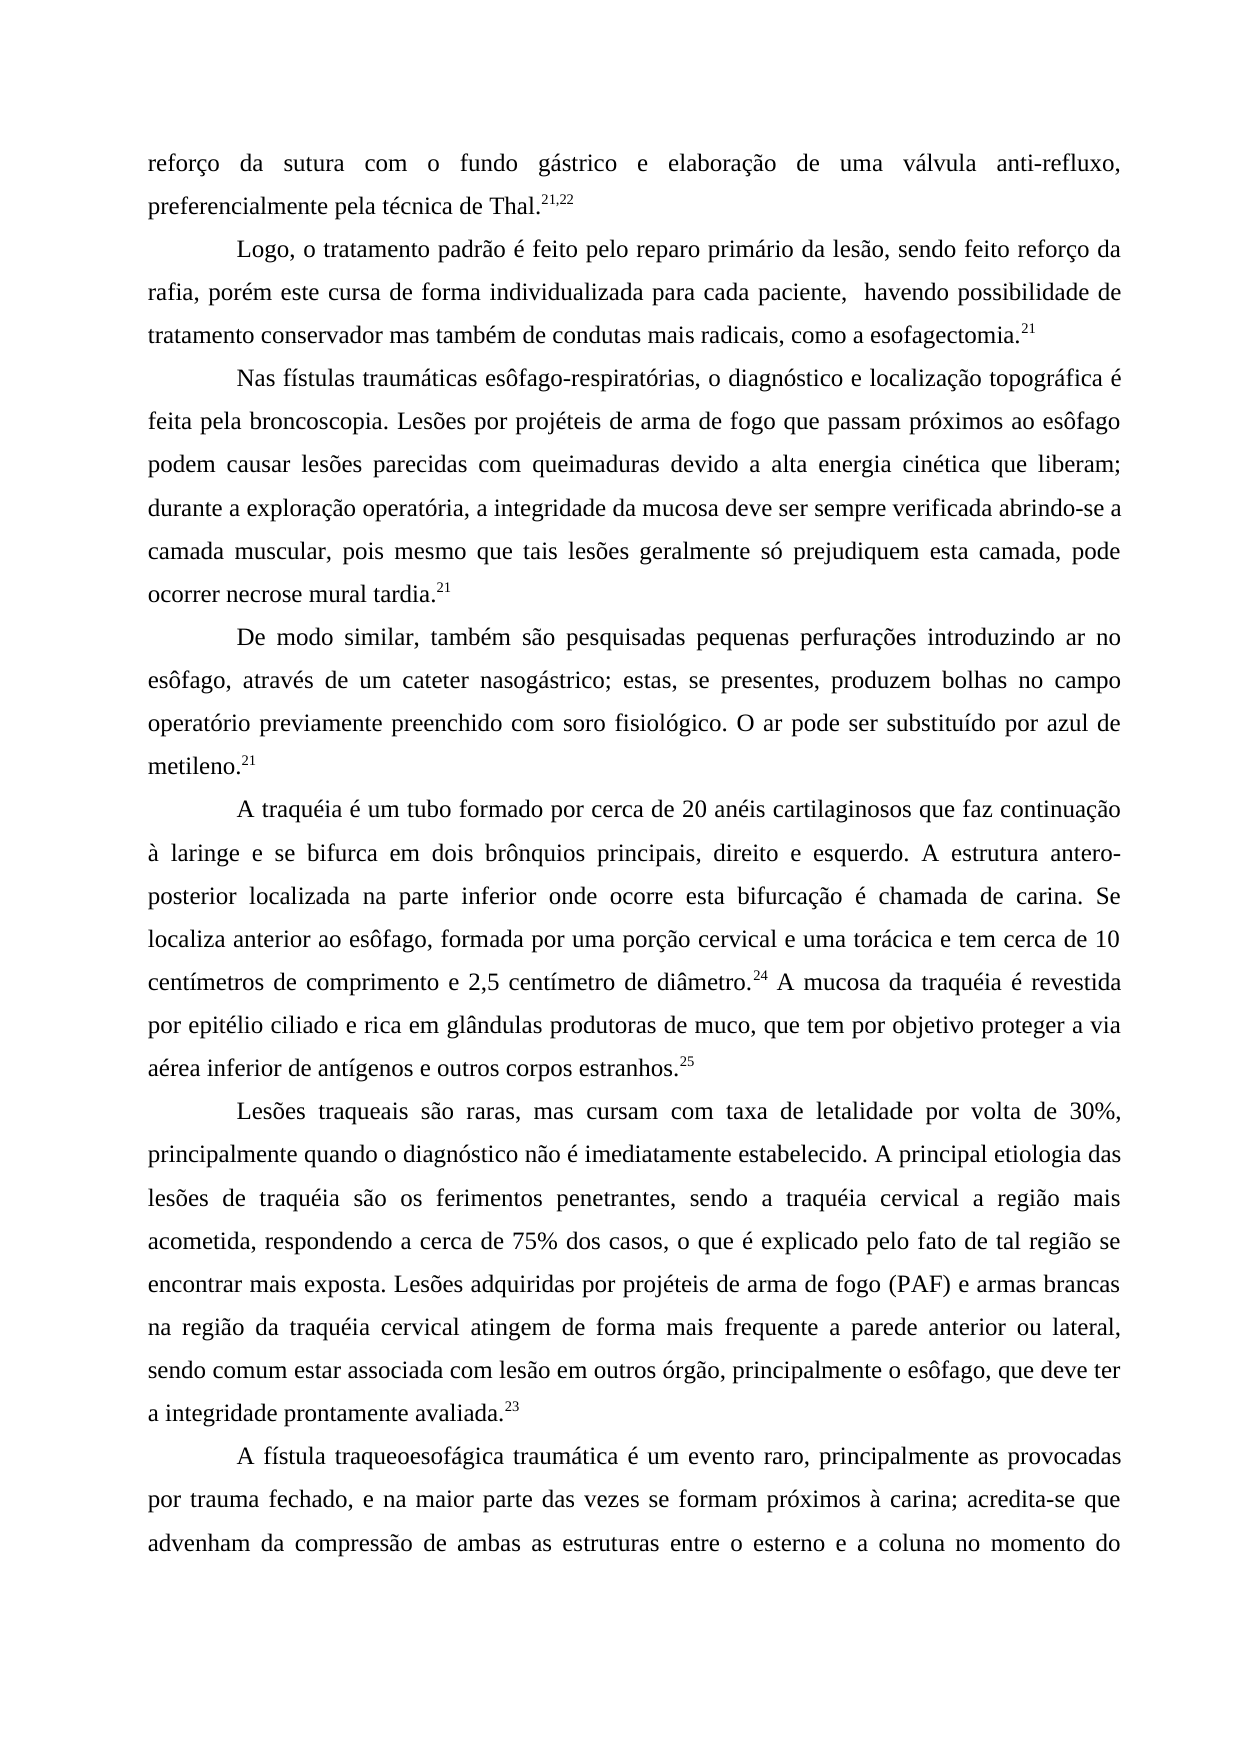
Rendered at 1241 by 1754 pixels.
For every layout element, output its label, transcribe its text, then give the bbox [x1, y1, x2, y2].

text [148, 1441, 1122, 1556]
text De modo similar, também são pesquisadas pequenas perfurações introduzindo ar no esôfago, através de um cateter nasogástrico; estas, se presentes, produzem bolhas no campo operatório previamente preenchido com soro fisiológico. O ar pode ser substituído por azul de metileno.21 [148, 622, 1122, 780]
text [148, 148, 1122, 219]
text Lesões traqueais são raras, mas cursam com taxa de letalidade por volta de 30%, principalmente quando o diagnóstico não é imediatamente estabelecido. A principal etiologia das lesões de traquéia são os ferimentos penetrantes, sendo a traquéia cervical a região mais acometida, respondendo a cerca de 75% dos casos, o que é explicado pelo fato de tal região se encontrar mais exposta. Lesões adquiridas por projéteis de arma de fogo (PAF) e armas brancas na região da traquéia cervical atingem de forma mais frequente a parede anterior ou lateral, sendo comum estar associada com lesão em outros órgão, principalmente o esôfago, que deve ter a integridade prontamente avaliada.23 [148, 1096, 1122, 1427]
text A traquéia é um tubo formado por cerca de 20 anéis cartilaginosos que faz continuação à laringe e se bifurca em dois brônquios principais, direito e esquerdo. A estrutura antero-posterior localizada na parte inferior onde ocorre esta bifurcação é chamada de carina. Se localiza anterior ao esôfago, formada por uma porção cervical e uma torácica e tem cerca de 10 centímetros de comprimento e 2,5 centímetro de diâmetro.24 A mucosa da traquéia é revestida por epitélio ciliado e rica em glândulas produtoras de muco, que tem por objetivo proteger a via aérea inferior de antígenos e outros corpos estranhos.25 [148, 794, 1122, 1082]
text Logo, o tratamento padrão é feito pelo reparo primário da lesão, sendo feito reforço da rafia, porém este cursa de forma individualizada para cada paciente, havendo possibilidade de tratamento conservador mas também de condutas mais radicais, como a esofagectomia.21 [148, 234, 1122, 349]
text Nas fístulas traumáticas esôfago-respiratórias, o diagnóstico e localização topográfica é feita pela broncoscopia. Lesões por projéteis de arma de fogo que passam próximos ao esôfago podem causar lesões parecidas com queimaduras devido a alta energia cinética que liberam; durante a exploração operatória, a integridade da mucosa deve ser sempre verificada abrindo-se a camada muscular, pois mesmo que tais lesões geralmente só prejudiquem esta camada, pode ocorrer necrose mural tardia.21 [148, 363, 1122, 608]
